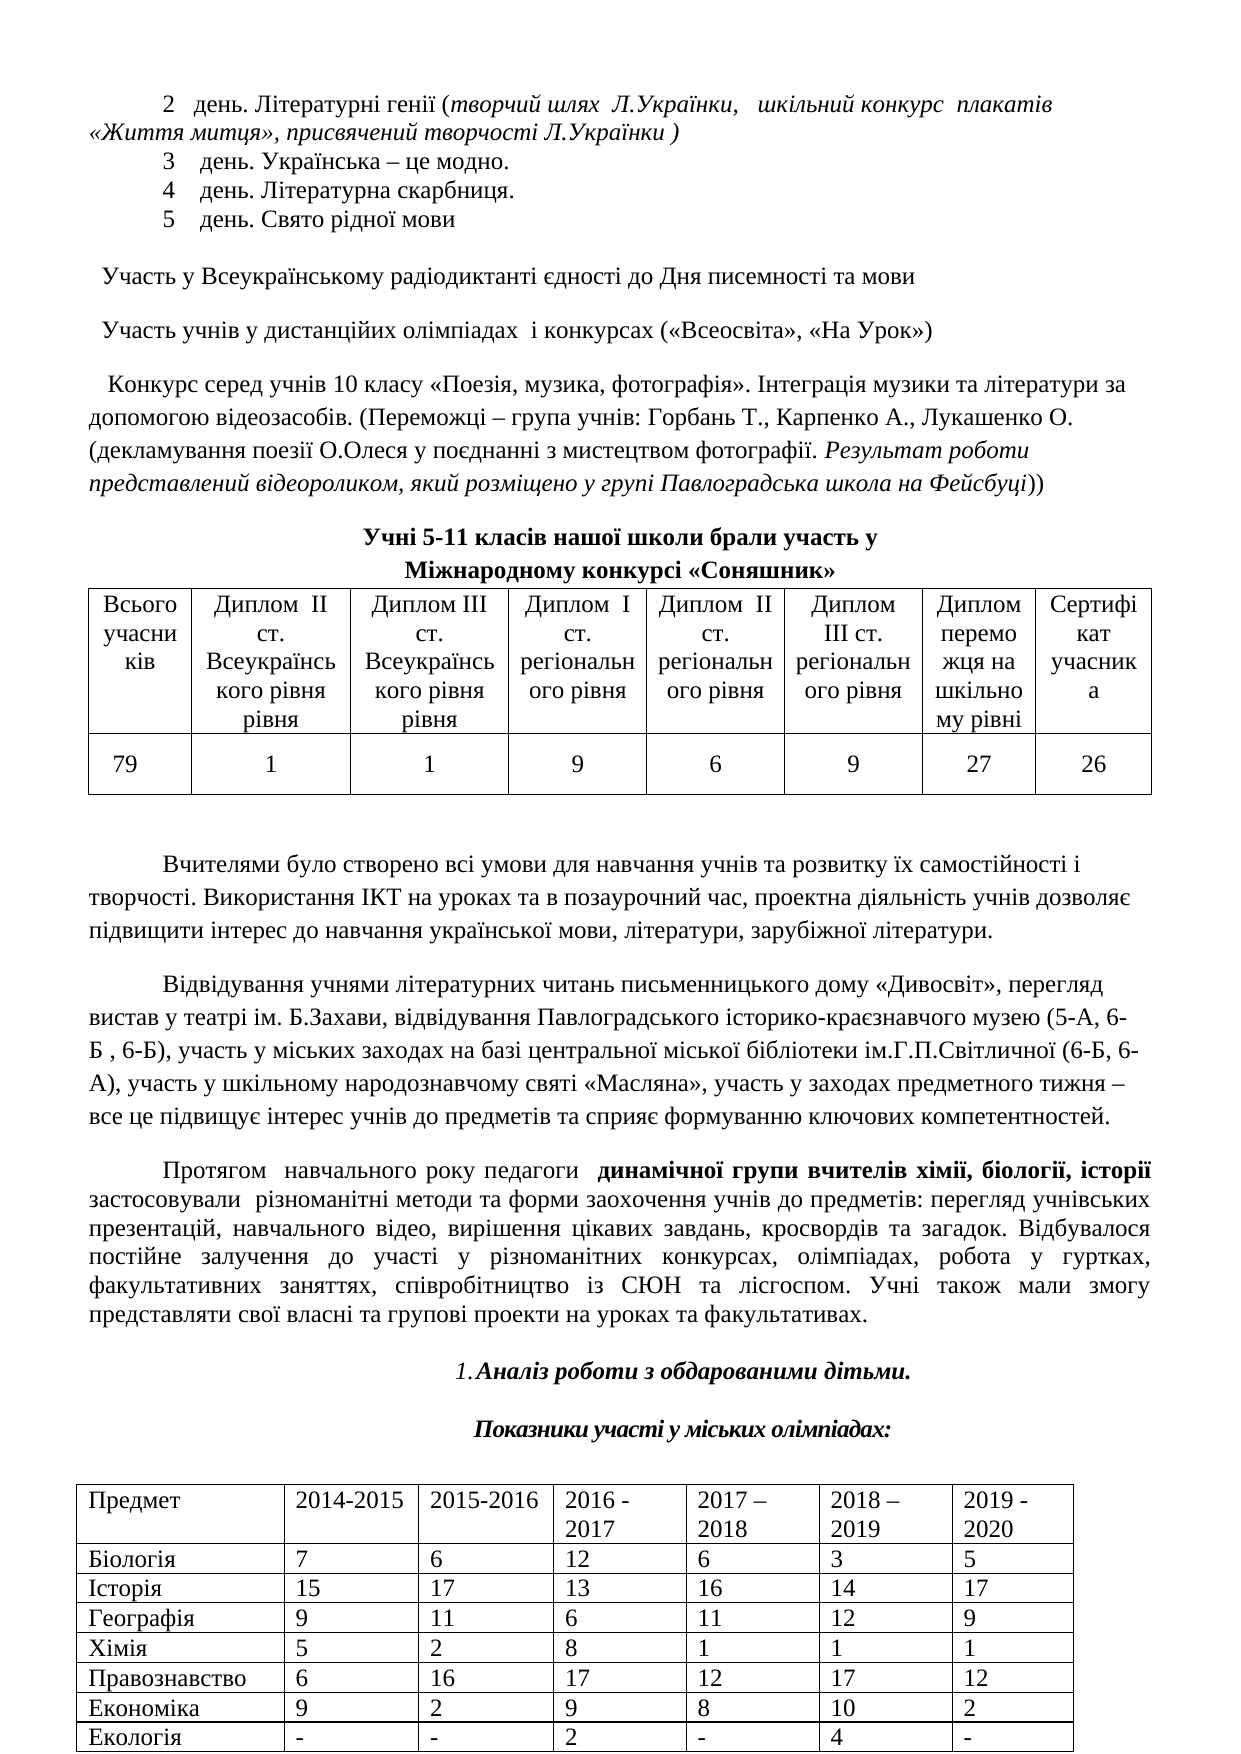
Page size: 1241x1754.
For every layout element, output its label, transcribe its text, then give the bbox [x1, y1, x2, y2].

table_cell Екологія [77, 1723, 284, 1751]
table_header Предмет [77, 1485, 284, 1543]
table_header 2014-2015 [285, 1485, 418, 1543]
table_cell 27 [923, 734, 1035, 794]
table_cell Хімія [77, 1633, 284, 1662]
table_cell Правознавство [77, 1663, 284, 1692]
table_cell 5 [953, 1544, 1073, 1572]
table_cell 9 [509, 734, 646, 794]
table_cell 12 [953, 1663, 1073, 1692]
table_cell Економіка [77, 1693, 284, 1721]
table_cell 17 [953, 1574, 1073, 1602]
table_cell 79 [89, 734, 191, 794]
table_cell 14 [820, 1574, 952, 1602]
table_cell - [419, 1723, 553, 1751]
list день. Українська – це модно. [162, 146, 1152, 175]
table_cell 10 [820, 1693, 952, 1721]
table_cell Географія [77, 1603, 284, 1632]
list Аналіз роботи з обдарованими дітьми. [141, 1356, 1152, 1385]
table_cell 11 [687, 1603, 819, 1632]
table_cell 6 [419, 1544, 553, 1572]
table_header 2017 – 2018 [687, 1485, 819, 1543]
table_cell 12 [554, 1544, 686, 1572]
table_cell 8 [687, 1693, 819, 1721]
table_cell 15 [285, 1574, 418, 1602]
table_header 2016 -2017 [554, 1485, 686, 1543]
table_header Диплом ІІ ст. Всеукраїнського рівня рівня [192, 589, 350, 733]
table_cell 1 [687, 1633, 819, 1662]
table_cell 16 [687, 1574, 819, 1602]
table_cell - [285, 1723, 418, 1751]
table_header Сертифікат учасника [1036, 589, 1151, 733]
table_cell 17 [554, 1663, 686, 1692]
text Вчителями було створено всі умови для навчання учнів та розвитку їх самостійності і творчості. Використання ІКТ на уроках та в позаурочний час, проектна діяльність учнів дозволяє підвищити інтерес до навчання української мови, літератури, зарубіжної літератури. [89, 849, 1152, 944]
list день. Літературна скарбниця. [162, 175, 1152, 204]
table_header Диплом ІІ ст. регіонального рівня [647, 589, 784, 733]
text Відвідування учнями літературних читань письменницького дому «Дивосвіт», перегляд вистав у театрі ім. Б.Захави, відвідування Павлоградського історико-краєзнавчого музею (5-А, 6-Б , 6-Б), участь у міських заходах на базі центральної міської бібліотеки ім.Г.П.Світличної (6-Б, 6-А), участь у шкільному народознавчому святі «Масляна», участь у заходах предметного тижня – все це підвищує інтерес учнів до предметів та сприяє формуванню ключових компетентностей. [89, 969, 1152, 1130]
table_header Диплом переможця на шкільному рівні [923, 589, 1035, 733]
table_cell 5 [285, 1633, 418, 1662]
table_cell 1 [820, 1633, 952, 1662]
table_cell 2 [953, 1693, 1073, 1721]
table_cell 17 [820, 1663, 952, 1692]
table_cell 1 [351, 734, 508, 794]
table_cell 6 [285, 1663, 418, 1692]
table_cell 2 [554, 1723, 686, 1751]
table_header Диплом ІІІ ст. Всеукраїнського рівня рівня [351, 589, 508, 733]
table_cell 2 [419, 1693, 553, 1721]
table_cell 12 [820, 1603, 952, 1632]
table_cell 1 [953, 1633, 1073, 1662]
text Участь у Всеукраїнському радіодиктанті єдності до Дня писемності та мови [89, 261, 1152, 290]
table_cell 2 [419, 1633, 553, 1662]
table_cell Біологія [77, 1544, 284, 1572]
table_header 2019 -2020 [953, 1485, 1073, 1543]
table_cell 17 [419, 1574, 553, 1602]
table_cell 6 [687, 1544, 819, 1572]
table_cell 12 [687, 1663, 819, 1692]
table_cell 9 [285, 1693, 418, 1721]
table_cell 9 [953, 1603, 1073, 1632]
table_header Диплом ІІІ ст. регіонального рівня [785, 589, 922, 733]
table_cell 8 [554, 1633, 686, 1662]
table_cell 9 [785, 734, 922, 794]
table_cell 7 [285, 1544, 418, 1572]
text Міжнародному конкурсі «Соняшник» [89, 555, 1152, 583]
table_header Всього учасників [89, 589, 191, 733]
table_cell 9 [285, 1603, 418, 1632]
table_cell 11 [419, 1603, 553, 1632]
text Участь учнів у дистанційих олімпіадах і конкурсах («Всеосвіта», «На Урок») [89, 315, 1152, 344]
table_cell 13 [554, 1574, 686, 1602]
table_header Диплом І ст. регіонального рівня [509, 589, 646, 733]
table_cell 1 [192, 734, 350, 794]
table_cell 9 [554, 1693, 686, 1721]
table_cell - [953, 1723, 1073, 1751]
table_header 2018 – 2019 [820, 1485, 952, 1543]
table_cell 3 [820, 1544, 952, 1572]
list Протягом навчального року педагоги динамічної групи вчителів хімії, біології, історії застосовували різноманітні методи та форми заохочення учнів до предметів: перегляд учнівських презентацій, навчального відео, вирішення цікавих завдань, кросвордів та загадок. Відбувалося постійне залучення до участі у різноманітних конкурсах, олімпіадах, робота у гуртках, факультативних заняттях, співробітництво із СЮН та лісгоспом. Учні також мали змогу представляти свої власні та групові проекти на уроках та факультативах. [89, 1155, 1152, 1328]
text Конкурс серед учнів 10 класу «Поезія, музика, фотографія». Інтеграція музики та літератури за допомогою відеозасобів. (Переможці – група учнів: Горбань Т., Карпенко А., Лукашенко О. (декламування поезії О.Олеся у поєднанні з мистецтвом фотографії. Результат роботи представлений відеороликом, який розміщено у групі Павлоградська школа на Фейсбуці)) [89, 369, 1152, 497]
table_cell Історія [77, 1574, 284, 1602]
text 2 день. Літературні генії (творчий шлях Л.Українки, шкільний конкурс плакатів «Життя митця», присвячений творчості Л.Українки ) [89, 89, 1152, 146]
text Учні 5-11 класів нашої школи брали участь у [89, 522, 1152, 551]
list Показники участі у міських олімпіадах: [141, 1414, 1152, 1443]
list день. Свято рідної мови [162, 204, 1152, 232]
table_cell 26 [1036, 734, 1151, 794]
table_cell 16 [419, 1663, 553, 1692]
table_header 2015-2016 [419, 1485, 553, 1543]
table_cell 6 [647, 734, 784, 794]
table_cell - [687, 1723, 819, 1751]
table_cell 6 [554, 1603, 686, 1632]
table_cell 4 [820, 1723, 952, 1751]
